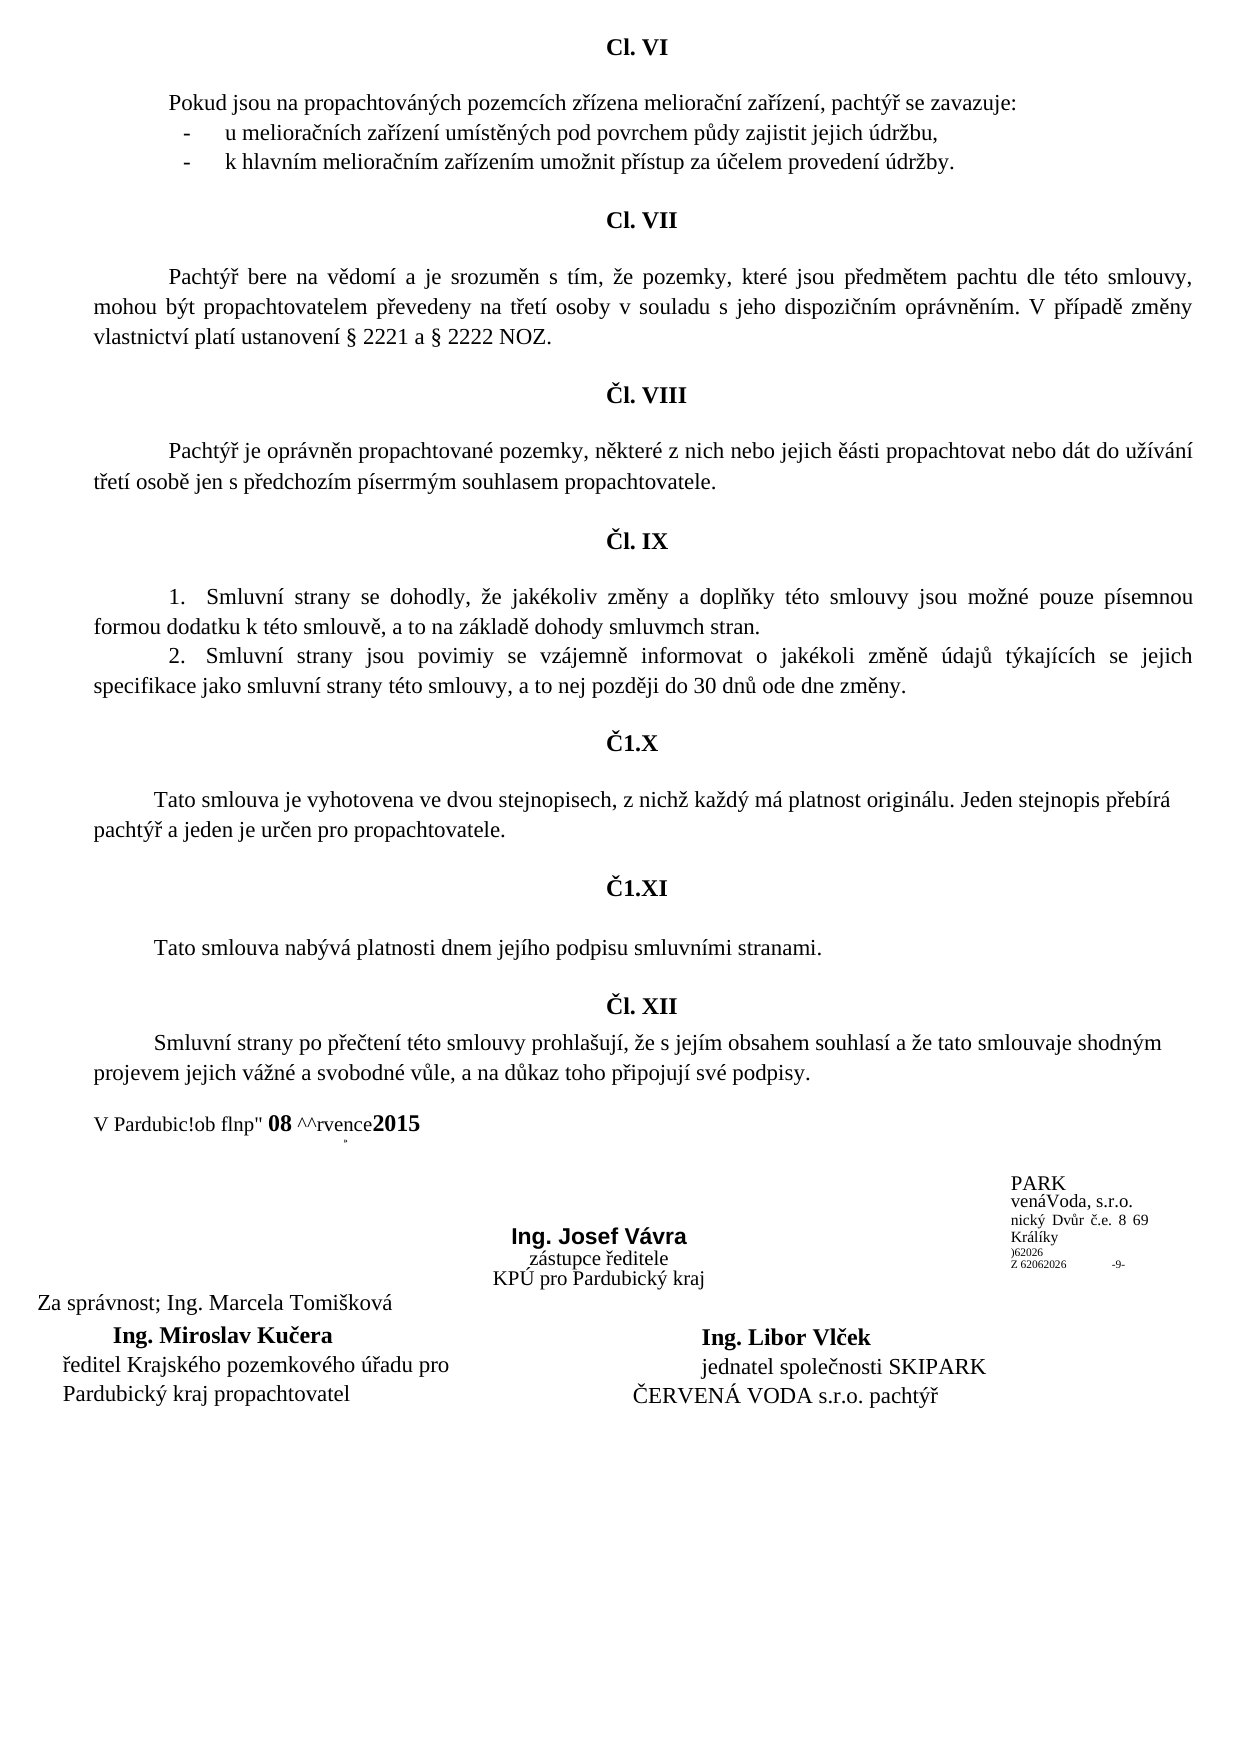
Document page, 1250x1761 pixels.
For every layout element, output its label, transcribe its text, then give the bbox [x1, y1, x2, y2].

list Smluvní strany se dohodly, že jakékoliv změny a doplňky této smlouvy jsou možné pouze písemnou formou dodatku k této smlouvě, a to na základě dohody smluvmch stran. [93, 581, 1194, 640]
text Tato smlouva je vyhotovena ve dvou stejnopisech, z nichž každý má platnost originálu. Jeden stejnopis přebírá pachtýř a jeden je určen pro propachtovatele. [93, 783, 1194, 843]
text Pokud jsou na propachtováných pozemcích zřízena meliorační zařízení, pachtýř se zavazuje: [93, 87, 1194, 117]
text V Pardubic!ob flnp" 08 ^^rvence2015 [93, 1110, 1194, 1136]
text zástupce ředitele KPÚ pro Pardubický kraj [197, 1250, 1194, 1290]
list u melioračních zařízení umístěných pod povrchem půdy zajistit jejich údržbu, [183, 117, 1194, 146]
text Pachtýř bere na vědomí a je srozuměn s tím, že pozemky, které jsou předmětem pachtu dle této smlouvy, mohou být propachtovatelem převedeny na třetí osoby v souladu s jeho dispozičním oprávněním. V případě změny vlastnictví platí ustanovení § 2221 a § 2222 NOZ. [93, 260, 1194, 350]
text Č1.X [606, 731, 1194, 757]
text Čl. IX [606, 528, 1194, 554]
text Č1.XI [606, 849, 1194, 908]
text Cl. VI [606, 34, 1194, 61]
list k hlavním melioračním zařízením umožnit přístup za účelem provedení údržby. [183, 146, 1194, 176]
text Ing. Josef Vávra [197, 1224, 1194, 1250]
text Cl. VII [606, 207, 1194, 234]
text Pachtýř je oprávněn propachtované pozemky, některé z nich nebo jejich ěásti propachtovat nebo dát do užívání třetí osobě jen s předchozím píserrmým souhlasem propachtovatele. [93, 434, 1194, 496]
text Čl. VIII [606, 382, 1194, 408]
text Za správnost; Ing. Marcela Tomišková [37, 1290, 1194, 1315]
list Smluvní strany jsou povimiy se vzájemně informovat o jakékoli změně údajů týkajících se jejich specifikace jako smluvní strany této smlouvy, a to nej později do 30 dnů ode dne změny. [93, 640, 1194, 699]
text Smluvní strany po přečtení této smlouvy prohlašují, že s jejím obsahem souhlasí a že tato smlouvaje shodným projevem jejich vážné a svobodné vůle, a na důkaz toho připojují své podpisy. [93, 1026, 1194, 1086]
text Čl. XII [606, 967, 1194, 1026]
text Tato smlouva nabývá platnosti dnem jejího podpisu smluvními stranami. [93, 908, 1194, 967]
